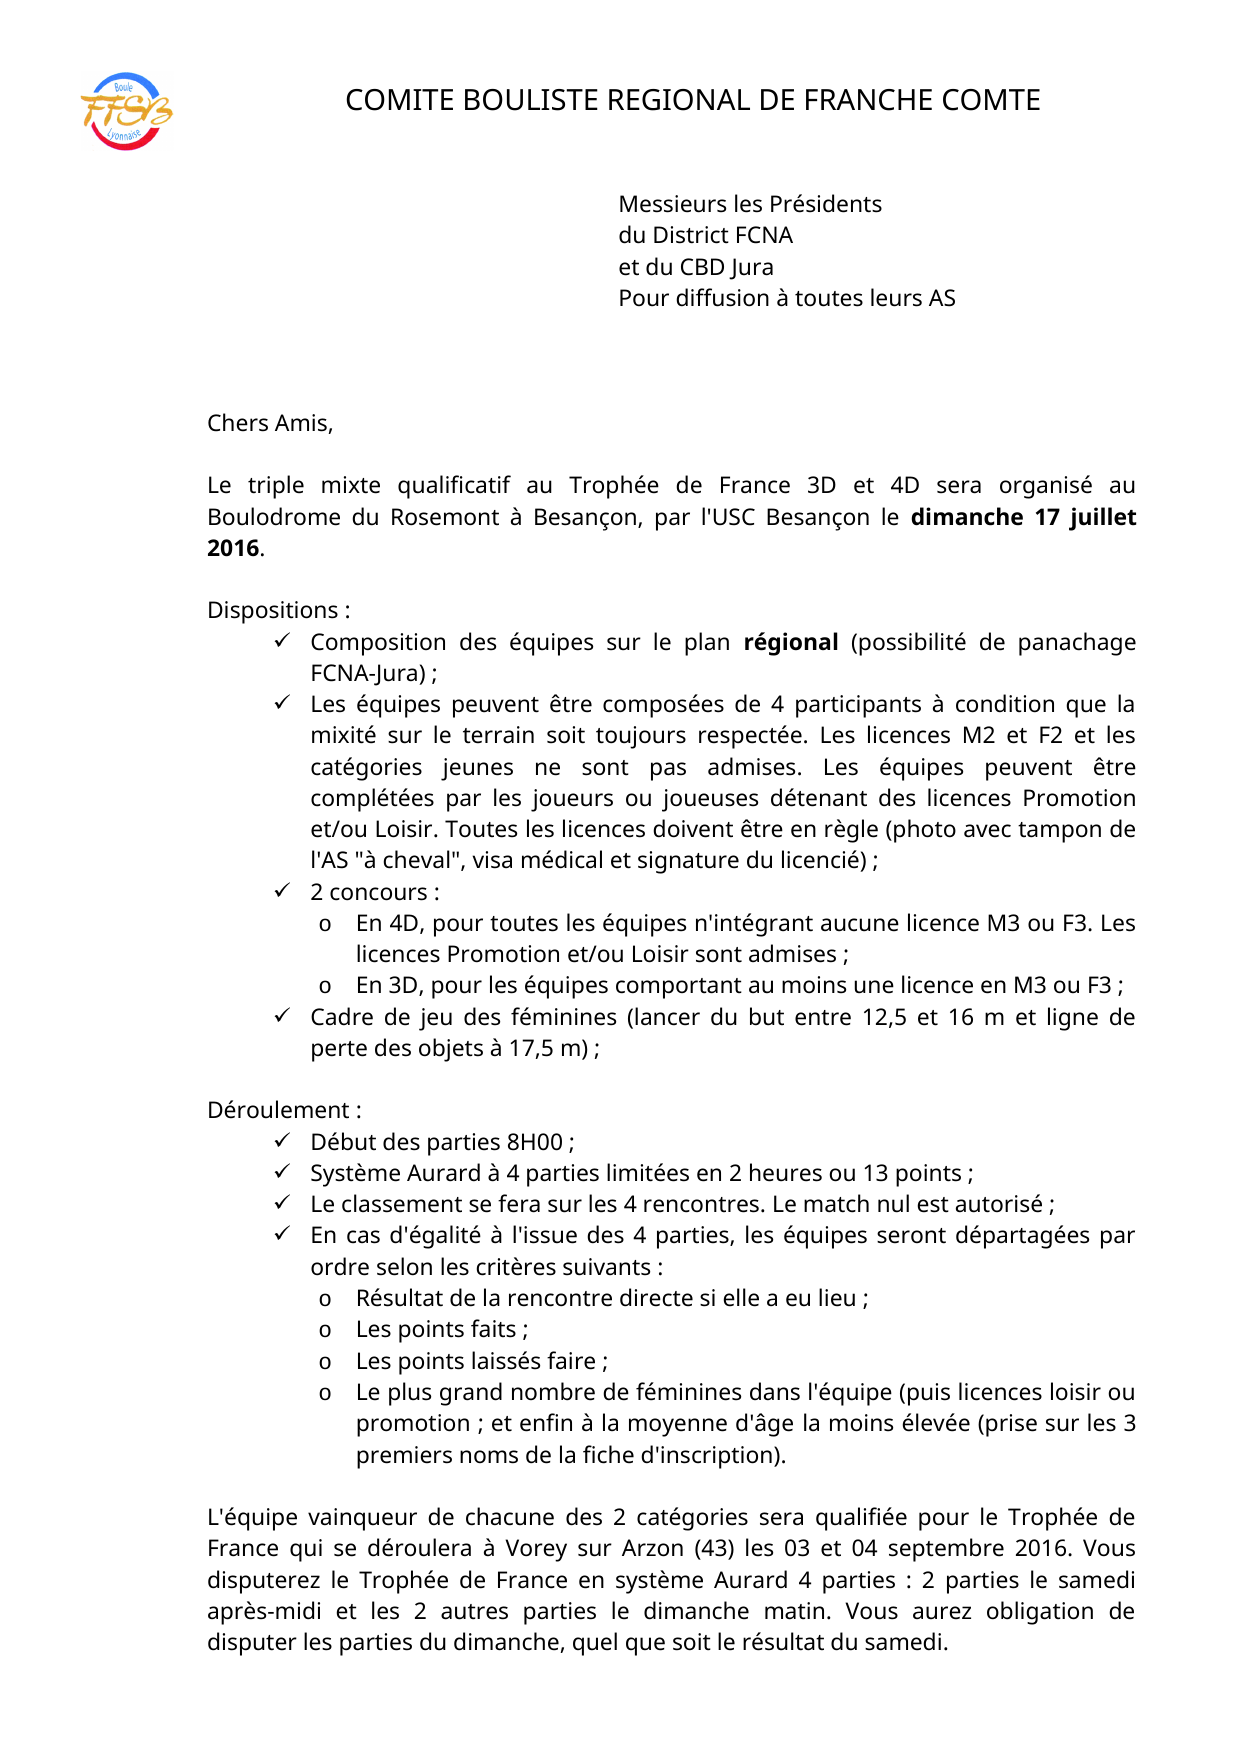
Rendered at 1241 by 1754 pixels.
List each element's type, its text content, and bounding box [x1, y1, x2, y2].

text Le triple mixte qualificatif au Trophée de France 3D et 4D sera organisé au Boulodrome du Rosemont à Besançon, par l'USC Besançon le dimanche 17 juillet 2016. [207, 469, 1137, 563]
list En cas d'égalité à l'issue des 4 parties, les équipes seront départagées par ordre selon les critères suivants : [273, 1219, 1137, 1282]
text Chers Amis, [207, 407, 1137, 438]
text L'équipe vainqueur de chacune des 2 catégories sera qualifiée pour le Trophée de France qui se déroulera à Vorey sur Arzon (43) les 03 et 04 septembre 2016. Vous disputerez le Trophée de France en système Aurard 4 parties : 2 parties le samedi après-midi et les 2 autres parties le dimanche matin. Vous aurez obligation de disputer les parties du dimanche, quel que soit le résultat du samedi. [207, 1501, 1137, 1657]
list Cadre de jeu des féminines (lancer du but entre 12,5 et 16 m et ligne de perte des objets à 17,5 m) ; [273, 1001, 1137, 1063]
list Les équipes peuvent être composées de 4 participants à condition que la mixité sur le terrain soit toujours respectée. Les licences M2 et F2 et les catégories jeunes ne sont pas admises. Les équipes peuvent être complétées par les joueurs ou joueuses détenant des licences Promotion et/ou Loisir. Toutes les licences doivent être en règle (photo avec tampon de l'AS "à cheval", visa médical et signature du licencié) ; [273, 688, 1137, 876]
list Le classement se fera sur les 4 rencontres. Le match nul est autorisé ; [273, 1188, 1137, 1219]
list Résultat de la rencontre directe si elle a eu lieu ; [318, 1282, 1137, 1313]
list Composition des équipes sur le plan régional (possibilité de panachage FCNA-Jura) ; [273, 626, 1137, 688]
list Les points faits ; [318, 1313, 1137, 1345]
list 2 concours : [273, 876, 1137, 907]
list En 3D, pour les équipes comportant au moins une licence en M3 ou F3 ; [318, 969, 1137, 1001]
text Déroulement : [207, 1094, 1137, 1126]
text Messieurs les Présidents [618, 188, 1137, 219]
text Dispositions : [207, 594, 1137, 626]
list Début des parties 8H00 ; [273, 1126, 1137, 1157]
list Le plus grand nombre de féminines dans l'équipe (puis licences loisir ou promotion ; et enfin à la moyenne d'âge la moins élevée (prise sur les 3 premiers noms de la fiche d'inscription). [318, 1376, 1137, 1470]
list Les points laissés faire ; [318, 1345, 1137, 1376]
list En 4D, pour toutes les équipes n'intégrant aucune licence M3 ou F3. Les licences Promotion et/ou Loisir sont admises ; [318, 907, 1137, 969]
text et du CBD Jura [618, 251, 1137, 282]
list Système Aurard à 4 parties limitées en 2 heures ou 13 points ; [273, 1157, 1137, 1188]
text Pour diffusion à toutes leurs AS [618, 282, 1137, 313]
text du District FCNA [618, 219, 1137, 251]
